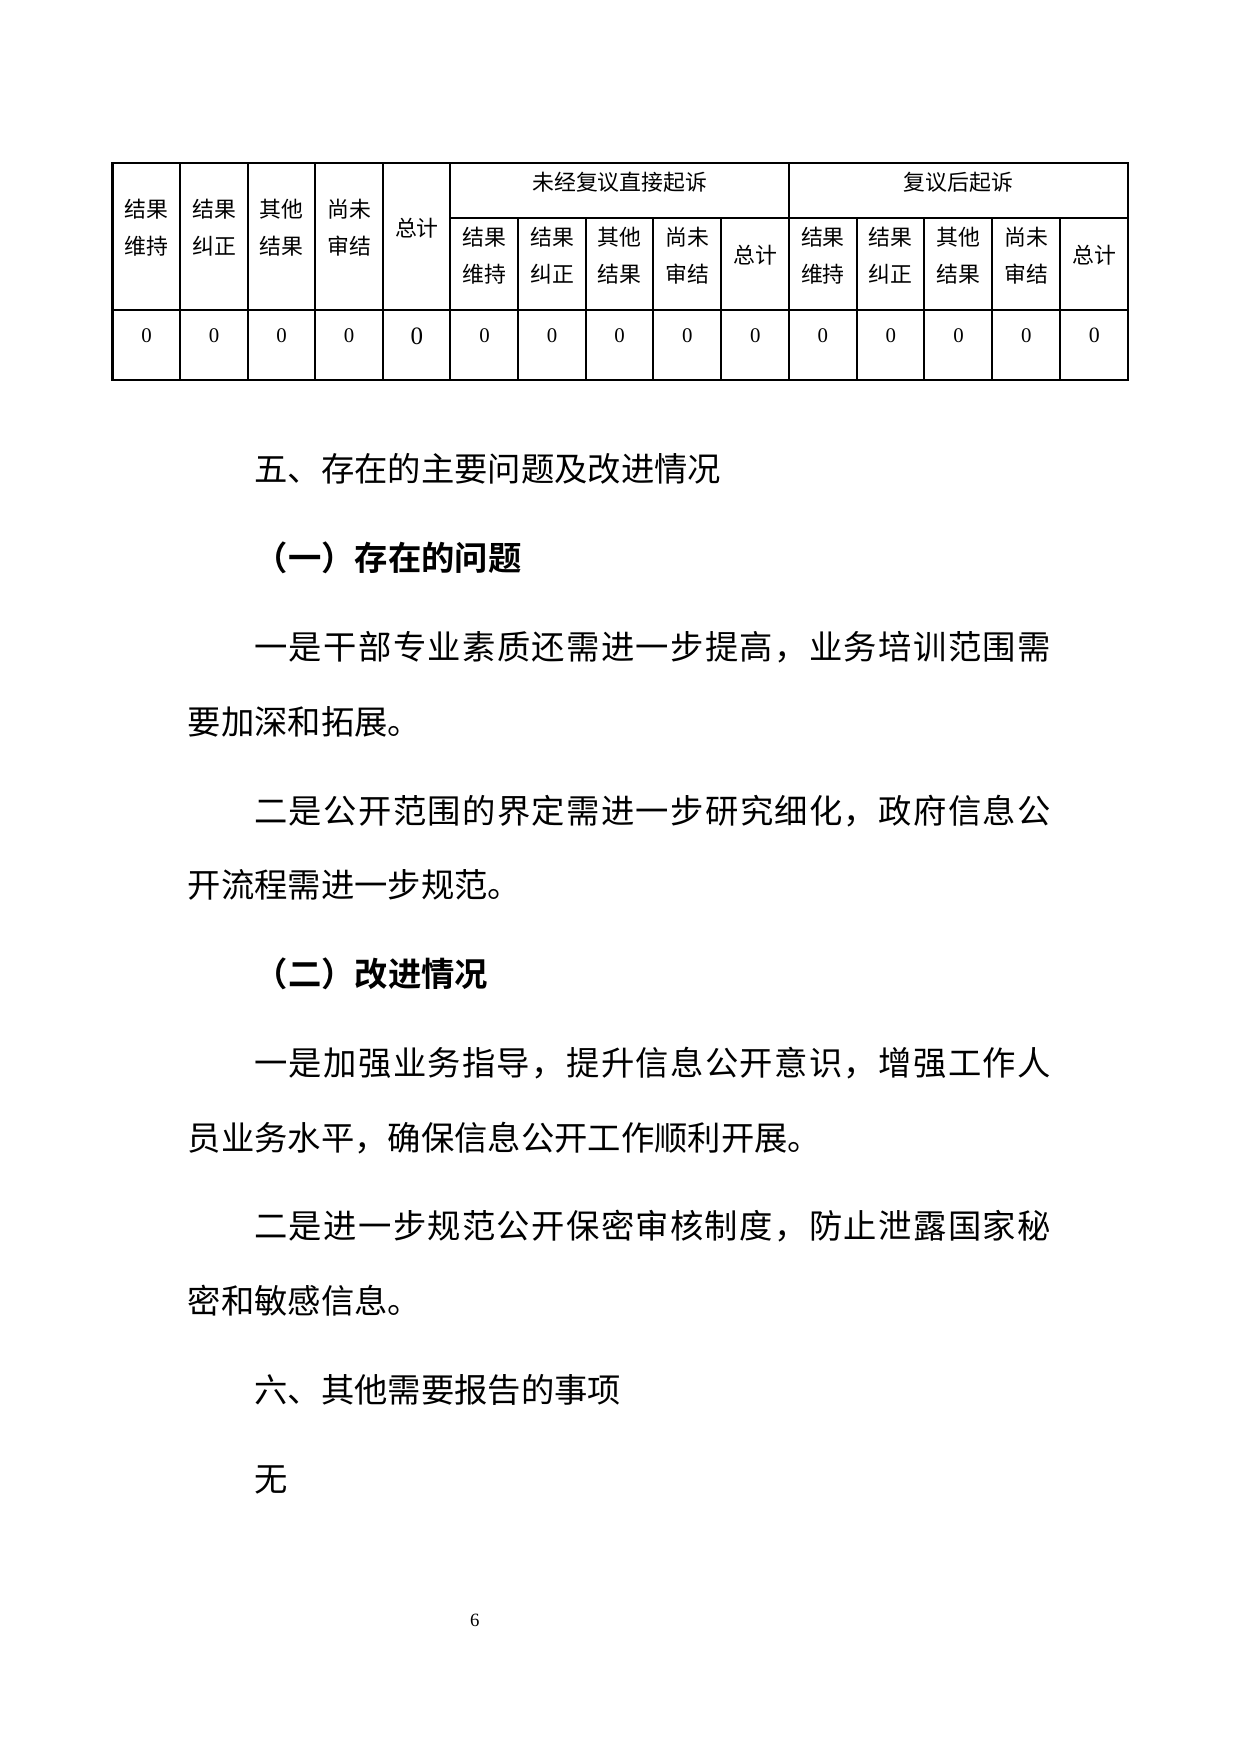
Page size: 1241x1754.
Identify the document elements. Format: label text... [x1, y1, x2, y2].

table_cell 总计 [1061, 219, 1127, 309]
text 二是进一步规范公开保密审核制度，防止泄露国家秘密和敏感信息。 [187, 1192, 1053, 1332]
table_cell 0 [858, 311, 923, 379]
table_cell 0 [587, 311, 652, 379]
table_cell 结果 纠正 [858, 219, 923, 309]
table_cell 0 [1061, 311, 1127, 379]
table_cell 0 [181, 311, 247, 379]
table_cell 0 [790, 311, 856, 379]
table_cell 结果 纠正 [181, 164, 247, 309]
table_cell 0 [316, 311, 382, 379]
text 六、其他需要报告的事项 [187, 1356, 1053, 1421]
text （二）改进情况 [187, 939, 1053, 1004]
table_cell 0 [451, 311, 517, 379]
text 二是公开范围的界定需进一步研究细化，政府信息公开流程需进一步规范。 [187, 776, 1053, 916]
table_cell 复议后起诉 [790, 164, 1127, 217]
table_cell 结果 维持 [790, 219, 856, 309]
text （一）存在的问题 [187, 524, 1053, 589]
table_cell 0 [925, 311, 991, 379]
table_cell 其他 结果 [925, 219, 991, 309]
table_cell 0 [993, 311, 1059, 379]
table_cell 结果维持 [114, 164, 179, 309]
table_cell 结果 维持 [451, 219, 517, 309]
table_cell 其他 结果 [249, 164, 314, 309]
table_cell 尚未 审结 [993, 219, 1059, 309]
table_cell 未经复议直接起诉 [451, 164, 788, 217]
table_cell 其他 结果 [587, 219, 652, 309]
text 一是干部专业素质还需进一步提高，业务培训范围需要加深和拓展。 [187, 612, 1053, 752]
table_cell 0 [654, 311, 720, 379]
table_cell 0 [114, 311, 179, 379]
table_cell 0 [519, 311, 585, 379]
table_cell 0 [384, 311, 449, 379]
table_cell 尚未 审结 [316, 164, 382, 309]
table_cell 0 [722, 311, 788, 379]
table_cell 0 [249, 311, 314, 379]
table_cell 结果 纠正 [519, 219, 585, 309]
text 五、存在的主要问题及改进情况 [187, 435, 1053, 500]
text 一是加强业务指导，提升信息公开意识，增强工作人员业务水平，确保信息公开工作顺利开展。 [187, 1028, 1053, 1168]
table_cell 总计 [722, 219, 788, 309]
table_cell 总计 [384, 164, 449, 309]
text 无 [187, 1444, 1053, 1509]
table_cell 尚未 审结 [654, 219, 720, 309]
